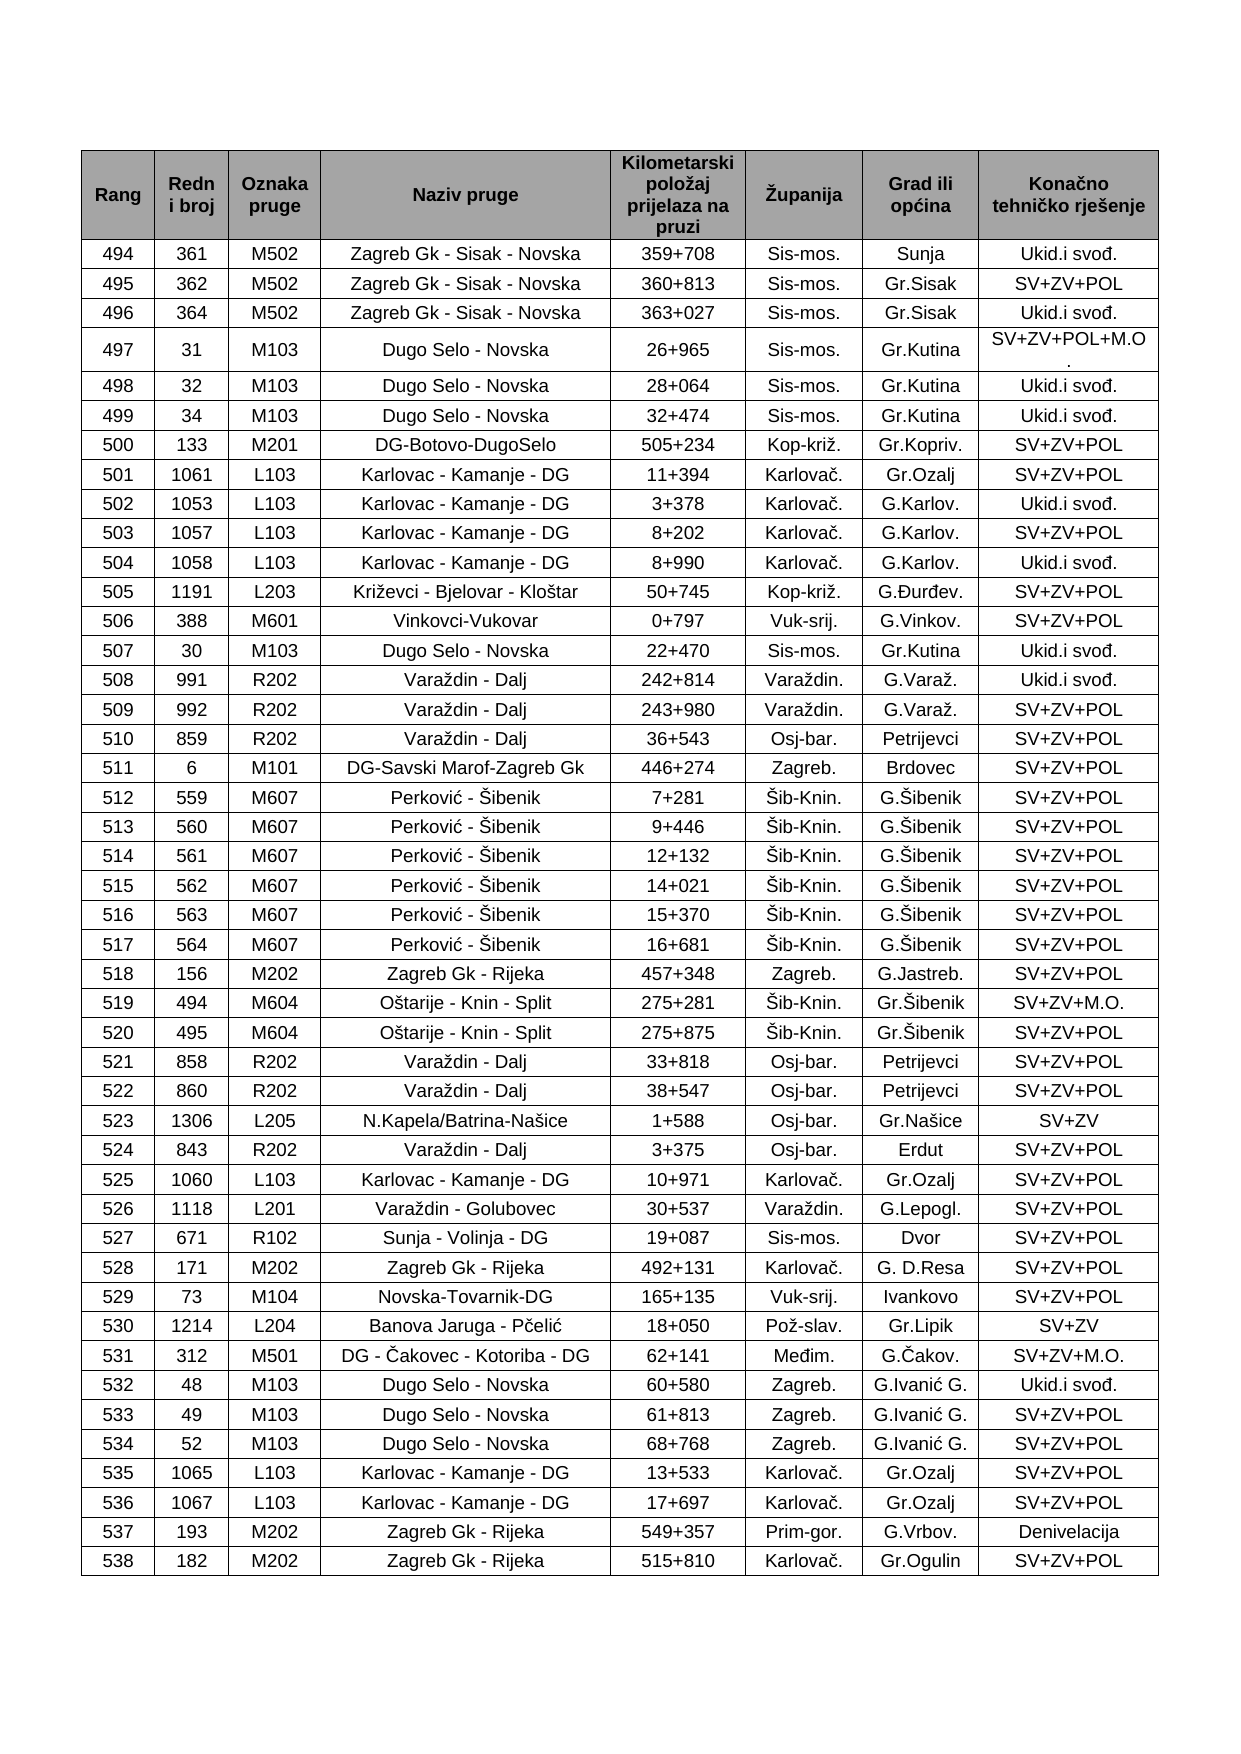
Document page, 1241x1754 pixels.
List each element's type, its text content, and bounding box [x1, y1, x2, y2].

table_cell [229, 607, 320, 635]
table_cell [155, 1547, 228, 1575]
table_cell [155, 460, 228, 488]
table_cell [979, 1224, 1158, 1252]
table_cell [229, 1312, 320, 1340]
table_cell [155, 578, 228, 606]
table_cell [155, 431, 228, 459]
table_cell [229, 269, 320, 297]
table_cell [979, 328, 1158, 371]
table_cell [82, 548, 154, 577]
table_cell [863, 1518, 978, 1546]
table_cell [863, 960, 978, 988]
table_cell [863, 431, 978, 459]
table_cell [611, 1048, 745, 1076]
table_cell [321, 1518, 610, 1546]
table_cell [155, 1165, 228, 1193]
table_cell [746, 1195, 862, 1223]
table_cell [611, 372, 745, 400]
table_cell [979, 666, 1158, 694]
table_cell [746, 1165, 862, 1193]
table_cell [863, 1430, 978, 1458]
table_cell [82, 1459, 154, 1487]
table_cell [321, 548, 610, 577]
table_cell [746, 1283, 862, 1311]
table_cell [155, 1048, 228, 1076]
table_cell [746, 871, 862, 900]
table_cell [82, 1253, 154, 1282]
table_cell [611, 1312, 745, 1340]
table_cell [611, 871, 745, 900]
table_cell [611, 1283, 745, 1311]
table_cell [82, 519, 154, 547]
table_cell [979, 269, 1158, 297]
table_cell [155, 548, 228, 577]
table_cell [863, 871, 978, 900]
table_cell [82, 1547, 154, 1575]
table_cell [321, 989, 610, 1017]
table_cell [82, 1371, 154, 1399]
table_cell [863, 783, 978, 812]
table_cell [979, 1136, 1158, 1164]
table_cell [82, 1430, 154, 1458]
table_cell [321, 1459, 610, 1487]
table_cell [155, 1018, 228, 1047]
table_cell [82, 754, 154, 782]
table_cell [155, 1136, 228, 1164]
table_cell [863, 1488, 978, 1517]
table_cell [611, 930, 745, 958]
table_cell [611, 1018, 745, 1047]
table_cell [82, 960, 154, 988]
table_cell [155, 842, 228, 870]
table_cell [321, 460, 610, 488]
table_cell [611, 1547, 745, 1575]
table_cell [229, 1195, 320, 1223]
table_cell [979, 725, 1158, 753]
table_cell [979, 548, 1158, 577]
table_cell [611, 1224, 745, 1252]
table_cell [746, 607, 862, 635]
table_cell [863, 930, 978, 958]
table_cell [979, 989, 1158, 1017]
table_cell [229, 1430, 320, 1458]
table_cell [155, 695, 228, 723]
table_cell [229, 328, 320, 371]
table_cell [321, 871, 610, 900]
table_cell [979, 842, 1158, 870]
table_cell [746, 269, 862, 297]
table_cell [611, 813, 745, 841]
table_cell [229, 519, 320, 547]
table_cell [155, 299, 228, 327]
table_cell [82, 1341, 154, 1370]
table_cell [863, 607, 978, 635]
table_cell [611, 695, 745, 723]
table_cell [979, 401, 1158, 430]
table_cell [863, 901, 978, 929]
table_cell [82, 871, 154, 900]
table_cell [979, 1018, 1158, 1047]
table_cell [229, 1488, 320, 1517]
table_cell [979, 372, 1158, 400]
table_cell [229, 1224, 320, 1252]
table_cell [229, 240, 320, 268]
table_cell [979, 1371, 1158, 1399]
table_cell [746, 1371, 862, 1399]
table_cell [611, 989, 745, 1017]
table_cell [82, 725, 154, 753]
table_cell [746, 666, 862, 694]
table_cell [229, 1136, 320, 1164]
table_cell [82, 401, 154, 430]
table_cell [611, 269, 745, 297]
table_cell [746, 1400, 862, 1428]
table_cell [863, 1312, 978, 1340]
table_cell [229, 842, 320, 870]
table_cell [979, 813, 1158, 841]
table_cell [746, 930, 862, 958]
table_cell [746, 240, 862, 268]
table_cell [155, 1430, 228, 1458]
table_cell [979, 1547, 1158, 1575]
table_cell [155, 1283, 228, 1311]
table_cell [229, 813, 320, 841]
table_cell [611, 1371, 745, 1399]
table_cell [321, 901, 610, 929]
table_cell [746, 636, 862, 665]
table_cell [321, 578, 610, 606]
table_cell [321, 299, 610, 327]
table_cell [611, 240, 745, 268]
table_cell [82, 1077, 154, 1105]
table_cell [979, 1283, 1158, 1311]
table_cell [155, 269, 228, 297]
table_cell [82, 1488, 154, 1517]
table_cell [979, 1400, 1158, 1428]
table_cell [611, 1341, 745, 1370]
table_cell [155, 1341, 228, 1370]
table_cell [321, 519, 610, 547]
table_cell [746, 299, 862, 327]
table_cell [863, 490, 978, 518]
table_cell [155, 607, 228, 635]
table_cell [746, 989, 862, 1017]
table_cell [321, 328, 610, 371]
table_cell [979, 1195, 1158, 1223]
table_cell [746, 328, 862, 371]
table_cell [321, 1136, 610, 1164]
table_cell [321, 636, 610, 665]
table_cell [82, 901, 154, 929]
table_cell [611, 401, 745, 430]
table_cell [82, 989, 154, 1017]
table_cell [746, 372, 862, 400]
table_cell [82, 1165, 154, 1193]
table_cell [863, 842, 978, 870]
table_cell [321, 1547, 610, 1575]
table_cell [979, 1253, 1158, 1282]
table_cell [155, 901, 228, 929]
table_header Rang [82, 151, 154, 239]
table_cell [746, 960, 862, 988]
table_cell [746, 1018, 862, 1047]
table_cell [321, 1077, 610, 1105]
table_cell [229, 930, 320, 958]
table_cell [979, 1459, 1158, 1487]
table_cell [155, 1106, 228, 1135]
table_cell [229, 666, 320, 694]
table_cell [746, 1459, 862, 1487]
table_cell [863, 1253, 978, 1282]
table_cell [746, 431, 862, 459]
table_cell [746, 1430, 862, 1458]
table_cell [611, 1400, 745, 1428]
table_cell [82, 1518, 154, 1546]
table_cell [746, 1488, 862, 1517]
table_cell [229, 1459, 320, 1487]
table_header Oznaka pruge [229, 151, 320, 239]
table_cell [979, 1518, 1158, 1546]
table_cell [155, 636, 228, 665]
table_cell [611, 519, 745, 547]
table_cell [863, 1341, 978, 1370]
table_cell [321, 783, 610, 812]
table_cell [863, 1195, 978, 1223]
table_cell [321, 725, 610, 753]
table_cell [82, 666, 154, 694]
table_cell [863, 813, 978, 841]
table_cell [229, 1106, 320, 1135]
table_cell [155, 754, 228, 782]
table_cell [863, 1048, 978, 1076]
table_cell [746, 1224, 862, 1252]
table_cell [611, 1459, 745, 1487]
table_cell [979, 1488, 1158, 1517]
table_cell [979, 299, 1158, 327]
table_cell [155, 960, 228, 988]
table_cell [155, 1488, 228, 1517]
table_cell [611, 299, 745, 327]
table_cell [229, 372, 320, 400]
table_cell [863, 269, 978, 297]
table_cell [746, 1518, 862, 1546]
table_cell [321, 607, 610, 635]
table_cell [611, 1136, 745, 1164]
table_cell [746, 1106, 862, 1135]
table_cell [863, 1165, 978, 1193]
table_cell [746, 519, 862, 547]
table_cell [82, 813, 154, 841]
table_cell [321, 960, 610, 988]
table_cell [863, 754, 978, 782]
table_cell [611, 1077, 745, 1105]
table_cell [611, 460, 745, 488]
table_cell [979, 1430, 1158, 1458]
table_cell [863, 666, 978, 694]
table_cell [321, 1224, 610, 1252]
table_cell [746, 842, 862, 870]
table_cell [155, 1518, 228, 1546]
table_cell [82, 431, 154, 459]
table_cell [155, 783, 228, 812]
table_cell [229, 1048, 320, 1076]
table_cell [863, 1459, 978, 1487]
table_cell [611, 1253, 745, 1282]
table_header Redni broj [155, 151, 228, 239]
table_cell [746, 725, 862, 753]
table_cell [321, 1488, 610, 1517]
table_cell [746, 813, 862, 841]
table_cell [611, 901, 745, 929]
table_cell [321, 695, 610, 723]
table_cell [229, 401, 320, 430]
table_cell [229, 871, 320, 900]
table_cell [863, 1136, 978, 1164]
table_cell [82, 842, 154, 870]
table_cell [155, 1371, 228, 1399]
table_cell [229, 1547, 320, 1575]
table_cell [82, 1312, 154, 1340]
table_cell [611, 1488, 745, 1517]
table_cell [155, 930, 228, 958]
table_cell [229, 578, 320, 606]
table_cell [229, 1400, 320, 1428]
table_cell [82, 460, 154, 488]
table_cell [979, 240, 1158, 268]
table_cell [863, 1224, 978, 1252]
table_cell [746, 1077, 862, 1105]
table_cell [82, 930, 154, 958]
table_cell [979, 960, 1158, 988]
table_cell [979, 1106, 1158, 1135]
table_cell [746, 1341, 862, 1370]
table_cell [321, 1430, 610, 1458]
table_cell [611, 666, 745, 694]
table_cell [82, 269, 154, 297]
table_header Naziv pruge [321, 151, 610, 239]
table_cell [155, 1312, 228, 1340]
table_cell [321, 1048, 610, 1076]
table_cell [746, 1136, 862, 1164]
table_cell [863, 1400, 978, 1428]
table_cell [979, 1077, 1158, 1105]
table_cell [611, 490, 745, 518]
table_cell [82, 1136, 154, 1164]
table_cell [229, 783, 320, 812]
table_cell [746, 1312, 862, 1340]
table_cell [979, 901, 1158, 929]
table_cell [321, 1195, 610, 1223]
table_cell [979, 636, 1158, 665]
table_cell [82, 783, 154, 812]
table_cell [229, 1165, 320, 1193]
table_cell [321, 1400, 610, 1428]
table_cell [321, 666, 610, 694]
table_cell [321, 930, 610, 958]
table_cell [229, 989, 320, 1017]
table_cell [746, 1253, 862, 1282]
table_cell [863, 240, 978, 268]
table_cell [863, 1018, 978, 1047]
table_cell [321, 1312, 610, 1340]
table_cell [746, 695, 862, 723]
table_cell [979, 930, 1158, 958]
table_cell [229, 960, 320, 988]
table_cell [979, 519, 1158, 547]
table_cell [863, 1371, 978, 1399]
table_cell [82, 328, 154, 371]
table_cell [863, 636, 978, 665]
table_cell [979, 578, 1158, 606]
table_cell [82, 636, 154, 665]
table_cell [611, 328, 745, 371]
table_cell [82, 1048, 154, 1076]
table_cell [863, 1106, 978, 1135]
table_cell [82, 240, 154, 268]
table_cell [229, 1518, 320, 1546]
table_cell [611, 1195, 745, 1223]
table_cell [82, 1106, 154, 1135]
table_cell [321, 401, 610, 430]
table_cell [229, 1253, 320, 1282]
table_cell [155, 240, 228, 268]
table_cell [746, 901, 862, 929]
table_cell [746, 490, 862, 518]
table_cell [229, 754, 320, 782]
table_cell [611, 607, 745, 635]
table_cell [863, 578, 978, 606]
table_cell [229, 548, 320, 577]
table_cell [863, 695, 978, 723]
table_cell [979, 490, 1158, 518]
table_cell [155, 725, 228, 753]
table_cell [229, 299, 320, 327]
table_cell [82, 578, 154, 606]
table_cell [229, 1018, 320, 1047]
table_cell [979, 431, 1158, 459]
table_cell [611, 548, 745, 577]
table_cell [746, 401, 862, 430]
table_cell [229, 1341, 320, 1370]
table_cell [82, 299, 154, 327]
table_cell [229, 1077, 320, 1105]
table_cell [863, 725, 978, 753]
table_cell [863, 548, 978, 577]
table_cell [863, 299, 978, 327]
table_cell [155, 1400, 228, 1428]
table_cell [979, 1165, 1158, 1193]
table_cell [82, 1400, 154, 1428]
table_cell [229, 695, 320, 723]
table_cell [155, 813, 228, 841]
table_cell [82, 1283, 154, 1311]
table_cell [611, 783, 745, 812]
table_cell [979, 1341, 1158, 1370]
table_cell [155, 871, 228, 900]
table_header Županija [746, 151, 862, 239]
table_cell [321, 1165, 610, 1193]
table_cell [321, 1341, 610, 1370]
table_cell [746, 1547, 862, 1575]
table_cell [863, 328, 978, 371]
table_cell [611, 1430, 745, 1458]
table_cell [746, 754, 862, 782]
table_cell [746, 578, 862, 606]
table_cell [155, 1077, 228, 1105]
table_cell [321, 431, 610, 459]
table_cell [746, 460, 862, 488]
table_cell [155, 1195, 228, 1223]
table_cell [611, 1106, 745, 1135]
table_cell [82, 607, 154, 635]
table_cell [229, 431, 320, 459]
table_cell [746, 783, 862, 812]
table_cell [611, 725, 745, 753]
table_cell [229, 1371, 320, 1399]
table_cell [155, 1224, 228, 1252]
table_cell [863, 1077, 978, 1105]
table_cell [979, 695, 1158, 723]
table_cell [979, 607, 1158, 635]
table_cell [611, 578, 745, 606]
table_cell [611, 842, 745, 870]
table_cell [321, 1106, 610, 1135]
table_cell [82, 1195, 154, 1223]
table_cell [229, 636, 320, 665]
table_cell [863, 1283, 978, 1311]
table_header Kilometarski položaj prijelaza na pruzi [611, 151, 745, 239]
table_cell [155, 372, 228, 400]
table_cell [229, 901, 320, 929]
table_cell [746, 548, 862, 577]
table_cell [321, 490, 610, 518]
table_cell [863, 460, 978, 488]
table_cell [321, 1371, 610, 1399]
table_header Konačno tehničko rješenje [979, 151, 1158, 239]
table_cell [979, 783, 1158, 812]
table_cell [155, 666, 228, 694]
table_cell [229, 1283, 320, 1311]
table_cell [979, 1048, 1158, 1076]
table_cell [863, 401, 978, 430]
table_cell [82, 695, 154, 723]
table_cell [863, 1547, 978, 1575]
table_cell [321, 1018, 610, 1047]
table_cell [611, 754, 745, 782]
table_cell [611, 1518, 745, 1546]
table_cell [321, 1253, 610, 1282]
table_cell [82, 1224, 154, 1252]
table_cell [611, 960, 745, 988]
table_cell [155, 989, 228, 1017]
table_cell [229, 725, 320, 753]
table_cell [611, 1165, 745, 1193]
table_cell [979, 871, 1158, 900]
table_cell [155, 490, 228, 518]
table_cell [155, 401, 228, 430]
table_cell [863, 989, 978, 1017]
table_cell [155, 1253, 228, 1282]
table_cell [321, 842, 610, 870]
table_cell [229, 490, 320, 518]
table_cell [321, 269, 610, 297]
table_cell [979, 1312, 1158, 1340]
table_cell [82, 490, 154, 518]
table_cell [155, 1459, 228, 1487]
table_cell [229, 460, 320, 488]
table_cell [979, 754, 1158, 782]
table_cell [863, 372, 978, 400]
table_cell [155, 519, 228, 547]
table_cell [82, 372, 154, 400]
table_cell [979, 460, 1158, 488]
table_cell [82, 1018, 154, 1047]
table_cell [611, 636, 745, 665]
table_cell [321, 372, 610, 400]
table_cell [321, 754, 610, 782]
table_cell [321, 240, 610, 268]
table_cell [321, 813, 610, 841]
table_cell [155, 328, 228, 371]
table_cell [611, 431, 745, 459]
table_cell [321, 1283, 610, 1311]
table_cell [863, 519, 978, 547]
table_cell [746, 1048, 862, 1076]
table_header Grad ili općina [863, 151, 978, 239]
